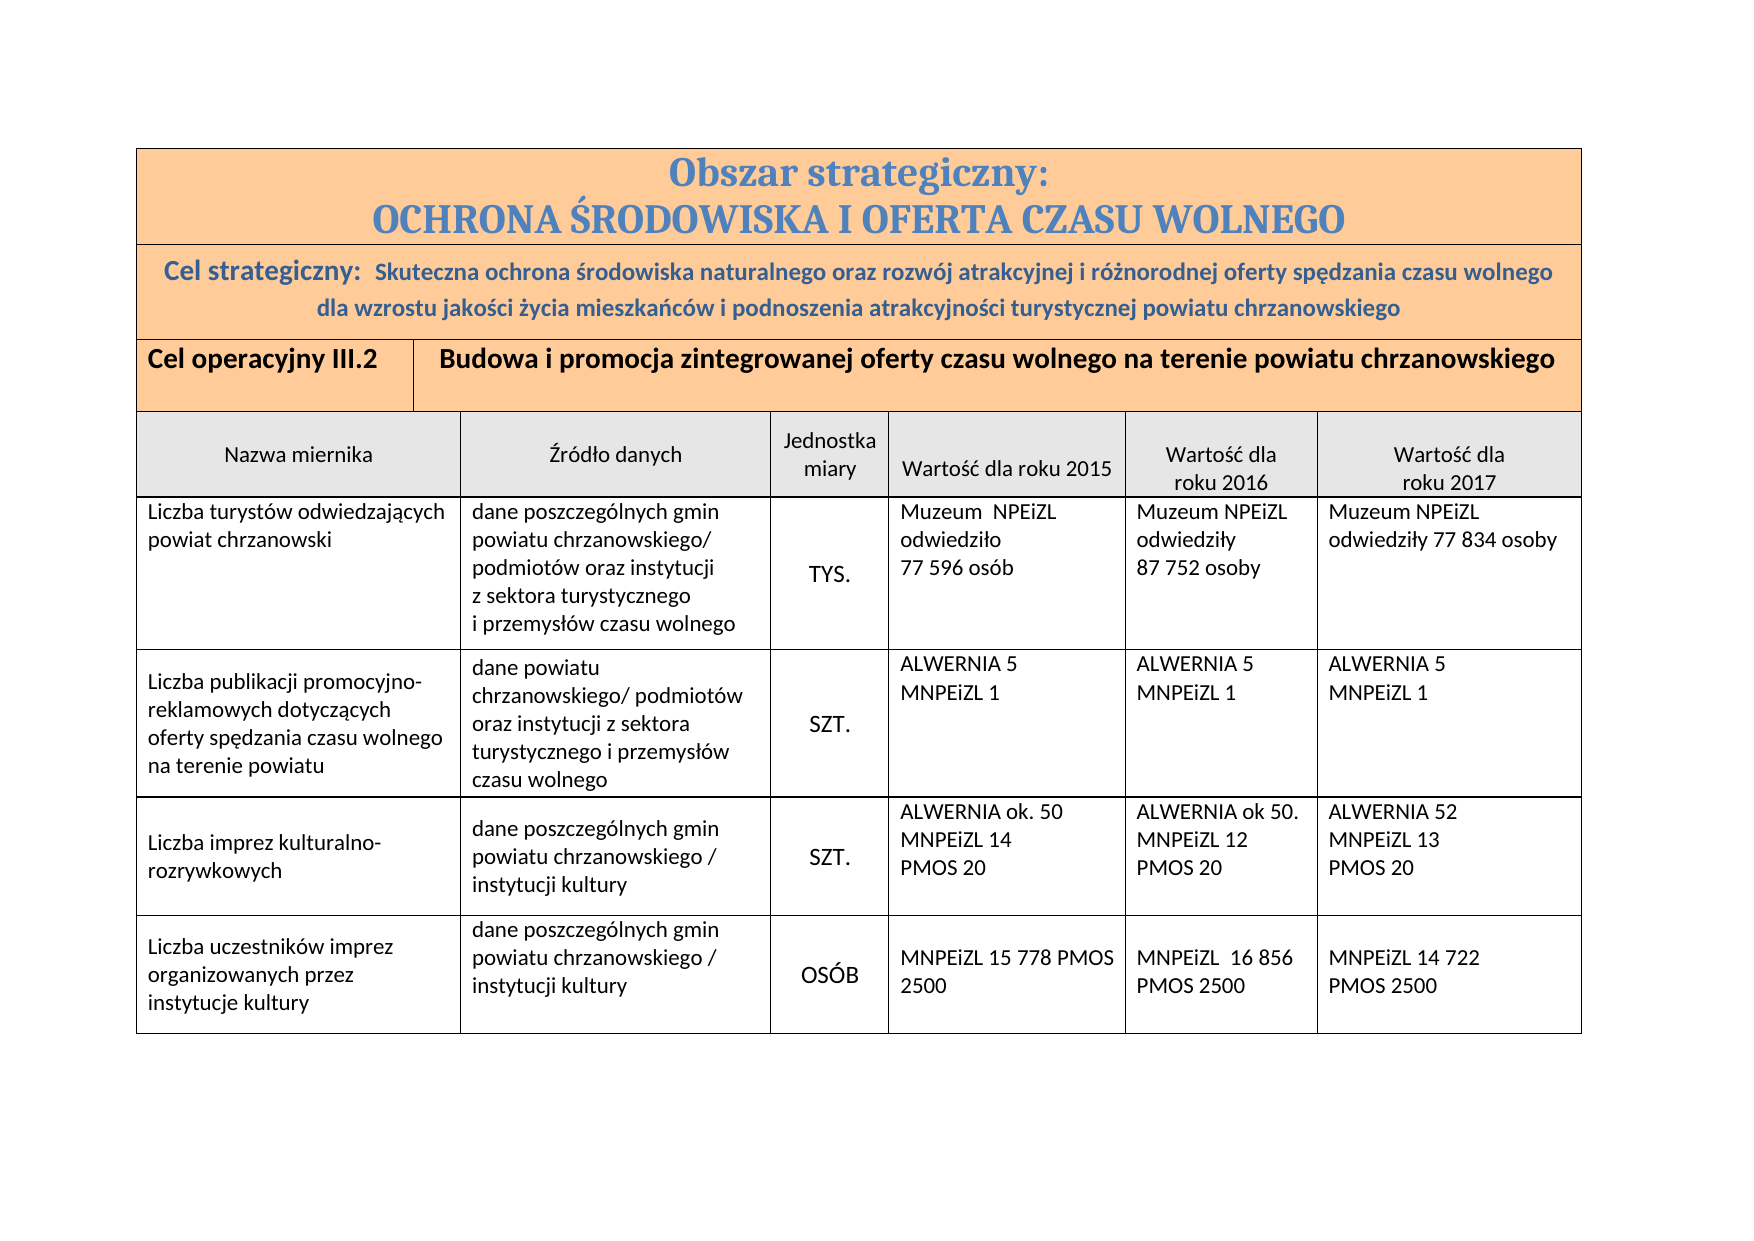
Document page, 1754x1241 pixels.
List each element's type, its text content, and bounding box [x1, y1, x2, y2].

table_cell Muzeum NPEiZL odwiedziło 77 596 osób [889, 498, 1125, 648]
table_cell Liczba imprez kulturalno-rozrywkowych [137, 798, 460, 914]
table_cell Wartość dla roku 2017 [1318, 412, 1581, 496]
table_cell ALWERNIA ok. 50 MNPEiZL 14 PMOS 20 [889, 798, 1125, 914]
table_cell Liczba uczestników imprez organizowanych przez instytucje kultury [137, 916, 460, 1033]
table_cell TYS. [771, 498, 888, 648]
table_cell Budowa i promocja zintegrowanej oferty czasu wolnego na terenie powiatu chrzanowskiego [414, 340, 1581, 411]
table_cell SZT. [771, 798, 888, 914]
table_cell Źródło danych [461, 412, 770, 496]
table_cell Muzeum NPEiZL odwiedziły 77 834 osoby [1318, 498, 1581, 648]
table_cell dane poszczególnych gmin powiatu chrzanowskiego/ podmiotów oraz instytucji z sektora turystycznego i przemysłów czasu wolnego [461, 498, 770, 648]
table_cell MNPEiZL 14 722 PMOS 2500 [1318, 916, 1581, 1033]
table_cell dane poszczególnych gmin powiatu chrzanowskiego / instytucji kultury [461, 798, 770, 914]
table_cell Nazwa miernika [137, 412, 460, 496]
table_cell Liczba turystów odwiedzających powiat chrzanowski [137, 498, 460, 648]
table_cell MNPEiZL 15 778 PMOS 2500 [889, 916, 1125, 1033]
table_cell dane powiatu chrzanowskiego/ podmiotów oraz instytucji z sektora turystycznego i przemysłów czasu wolnego [461, 650, 770, 796]
table_cell Jednostka miary [771, 412, 888, 496]
table_cell Liczba publikacji promocyjno-reklamowych dotyczących oferty spędzania czasu wolnego na terenie powiatu [137, 650, 460, 796]
table_cell Wartość dla roku 2015 [889, 412, 1125, 496]
table_cell Cel operacyjny III.2 [137, 340, 413, 411]
table_cell ALWERNIA ok 50. MNPEiZL 12 PMOS 20 [1126, 798, 1317, 914]
table_cell Wartość dla roku 2016 [1126, 412, 1317, 496]
table_cell ALWERNIA 52 MNPEiZL 13 PMOS 20 [1318, 798, 1581, 914]
table_header Obszar strategiczny: OCHRONA ŚRODOWISKA I OFERTA CZASU WOLNEGO [137, 149, 1581, 244]
table_cell OSÓB [771, 916, 888, 1033]
table_cell dane poszczególnych gmin powiatu chrzanowskiego / instytucji kultury [461, 916, 770, 1033]
table_cell MNPEiZL 16 856 PMOS 2500 [1126, 916, 1317, 1033]
table_cell ALWERNIA 5 MNPEiZL 1 [1126, 650, 1317, 796]
table_cell Muzeum NPEiZL odwiedziły 87 752 osoby [1126, 498, 1317, 648]
table_cell ALWERNIA 5 MNPEiZL 1 [889, 650, 1125, 796]
table_cell SZT. [771, 650, 888, 796]
table_cell ALWERNIA 5 MNPEiZL 1 [1318, 650, 1581, 796]
table_cell Cel strategiczny: Skuteczna ochrona środowiska naturalnego oraz rozwój atrakcyjnej i różnorodnej oferty spędzania czasu wolnego dla wzrostu jakości życia mieszkańców i podnoszenia atrakcyjności turystycznej powiatu chrzanowskiego [137, 245, 1581, 339]
